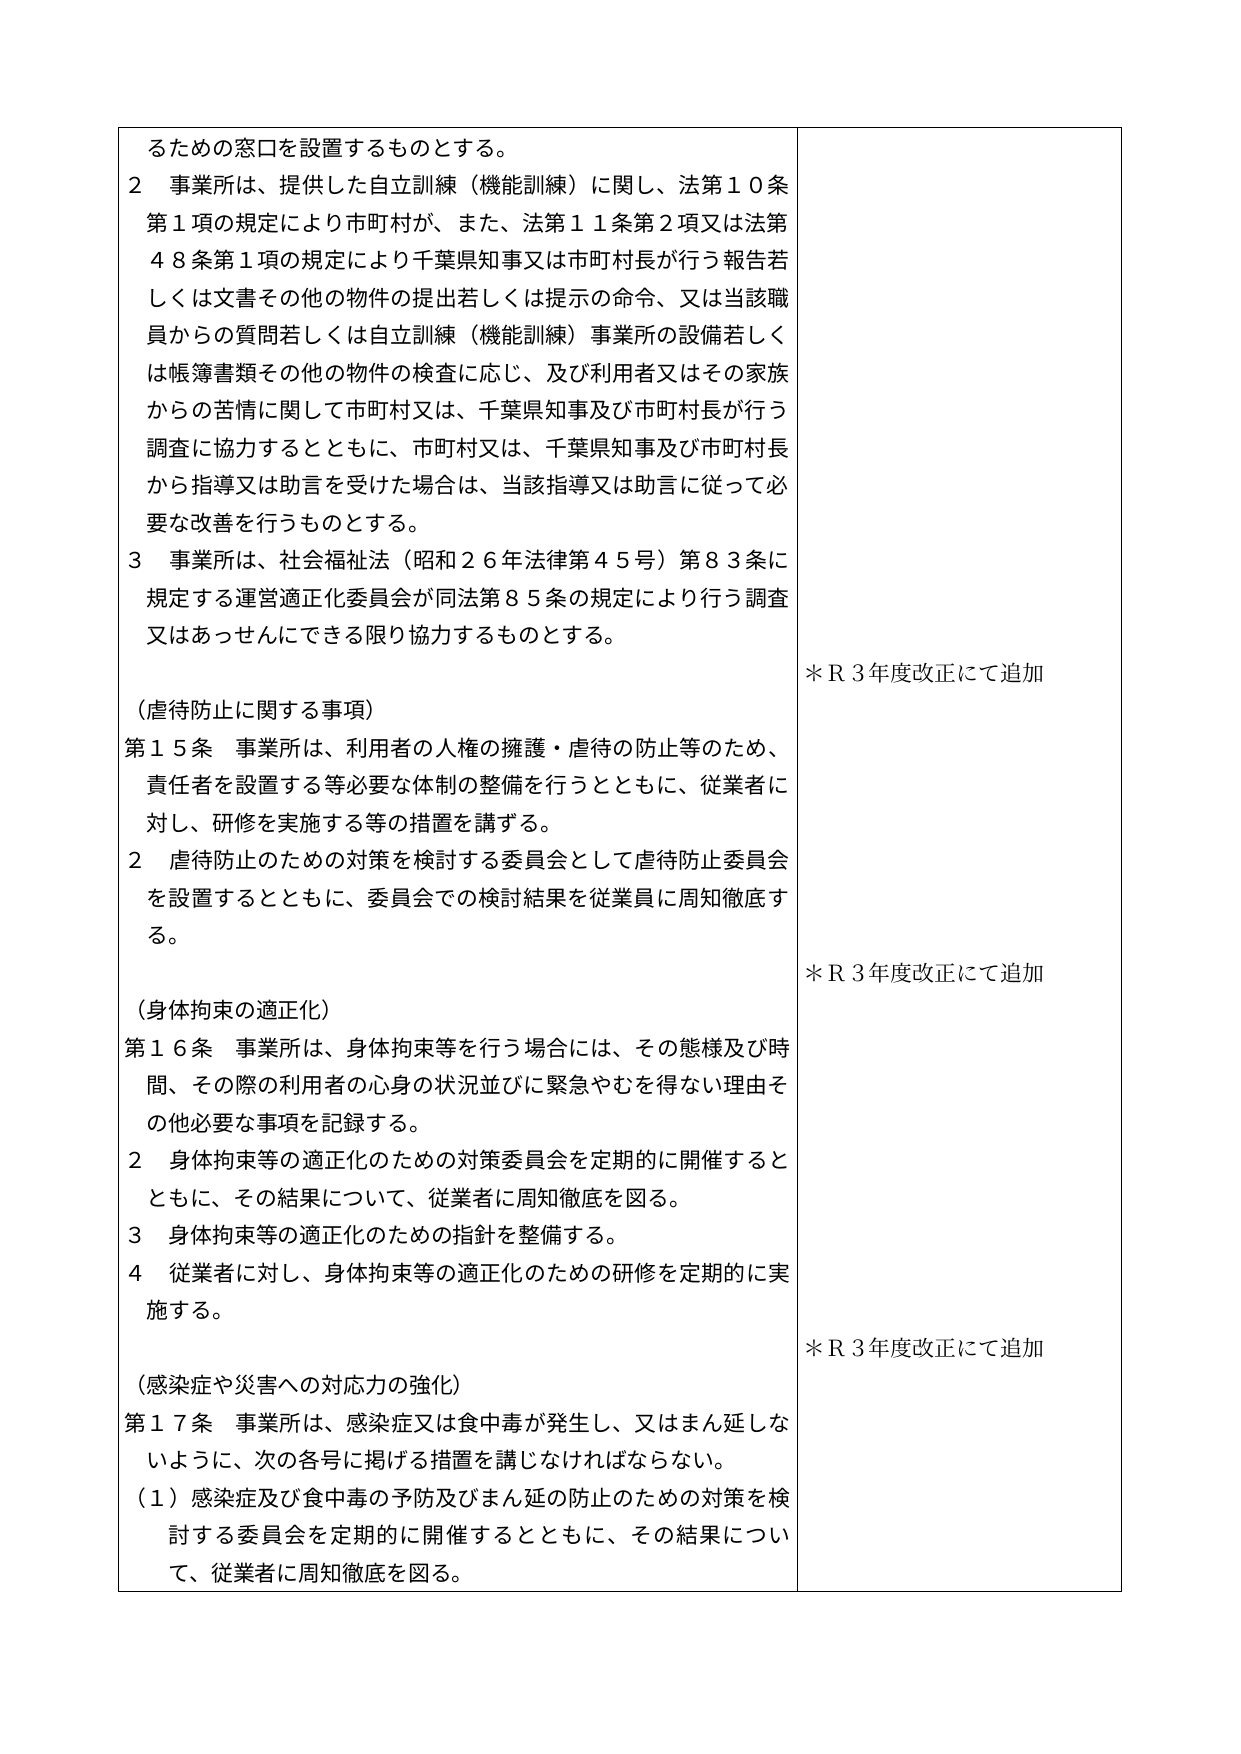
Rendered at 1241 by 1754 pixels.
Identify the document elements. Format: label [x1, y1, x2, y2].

table_cell [798, 128, 1121, 1591]
table_cell [119, 128, 797, 1591]
